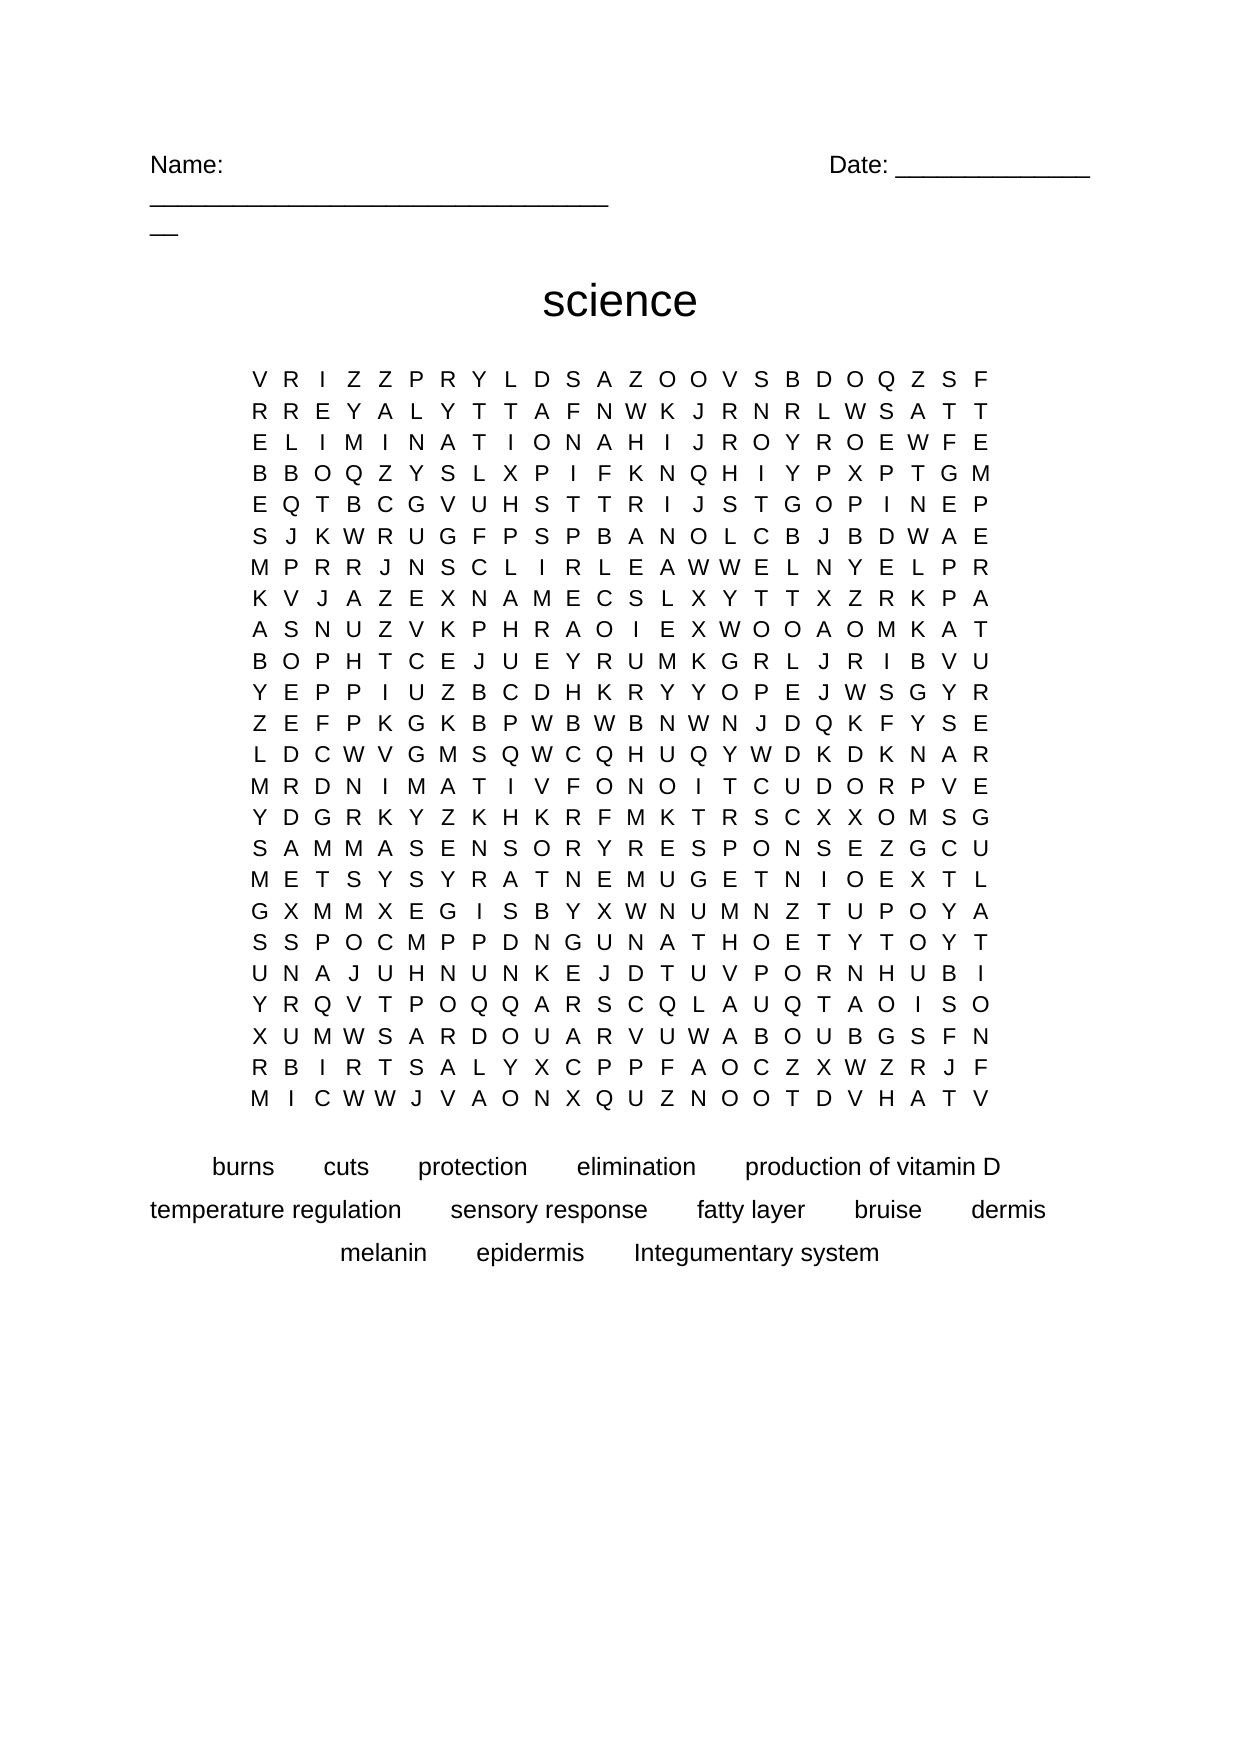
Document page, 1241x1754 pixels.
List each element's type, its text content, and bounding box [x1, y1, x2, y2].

table_cell P [495, 708, 526, 739]
table_cell M [620, 801, 651, 833]
table_cell L [464, 1051, 495, 1083]
table_cell U [244, 958, 275, 989]
table_cell W [683, 551, 714, 583]
table_cell Y [244, 676, 275, 708]
table_cell P [307, 926, 338, 958]
table_cell E [745, 551, 777, 583]
table_cell C [464, 551, 495, 583]
table_cell H [338, 645, 369, 676]
table_cell L [495, 551, 526, 583]
table_cell M [244, 1083, 275, 1114]
table_cell S [526, 489, 557, 520]
table_cell K [369, 801, 401, 833]
table_cell I [683, 770, 714, 801]
table_cell W [840, 676, 871, 708]
table_cell L [902, 551, 933, 583]
table_cell X [432, 583, 463, 614]
table_cell O [432, 989, 463, 1020]
table_cell P [432, 926, 463, 958]
table_cell H [401, 958, 432, 989]
table_cell M [338, 895, 369, 926]
table_cell U [526, 1020, 557, 1051]
table_cell E [401, 583, 432, 614]
table_cell Z [777, 1051, 808, 1083]
table_cell S [620, 583, 651, 614]
table_cell H [495, 614, 526, 645]
table_cell M [871, 614, 902, 645]
table_cell Y [902, 708, 933, 739]
table_cell E [965, 426, 996, 458]
table_cell E [934, 489, 965, 520]
table_cell M [307, 895, 338, 926]
table_cell T [777, 583, 808, 614]
table_cell N [745, 895, 777, 926]
table_cell E [871, 551, 902, 583]
table_cell I [369, 426, 401, 458]
table_cell Y [244, 989, 275, 1020]
table_cell W [745, 739, 777, 770]
table_cell G [934, 458, 965, 489]
table_cell Z [369, 458, 401, 489]
table_header S [745, 364, 777, 395]
table_cell U [840, 895, 871, 926]
table_header S [558, 364, 589, 395]
table_cell A [840, 989, 871, 1020]
table_cell U [651, 1020, 683, 1051]
table_cell O [714, 1051, 745, 1083]
table_cell S [244, 520, 275, 551]
table_cell J [589, 958, 620, 989]
table_cell N [620, 926, 651, 958]
table_cell F [589, 801, 620, 833]
table_cell R [369, 520, 401, 551]
table_cell R [558, 801, 589, 833]
table_cell H [495, 801, 526, 833]
table_cell G [401, 739, 432, 770]
table_cell A [495, 864, 526, 895]
table_cell H [871, 1083, 902, 1114]
table_cell J [369, 551, 401, 583]
table_cell K [840, 708, 871, 739]
table_cell O [777, 1020, 808, 1051]
table_cell B [244, 645, 275, 676]
table_cell W [369, 1083, 401, 1114]
table_cell A [369, 395, 401, 426]
table_cell T [589, 489, 620, 520]
table_cell Y [338, 395, 369, 426]
table_cell C [495, 676, 526, 708]
table_cell S [401, 864, 432, 895]
table_cell W [714, 551, 745, 583]
table_cell O [871, 989, 902, 1020]
table_header B [777, 364, 808, 395]
table_cell U [495, 645, 526, 676]
table_cell U [338, 614, 369, 645]
table_cell Z [432, 676, 463, 708]
table_cell R [244, 1051, 275, 1083]
table_header R [432, 364, 463, 395]
table_cell A [432, 426, 463, 458]
table_cell U [275, 1020, 307, 1051]
table_cell T [495, 395, 526, 426]
table_cell Q [275, 489, 307, 520]
table_cell E [620, 551, 651, 583]
table_cell W [902, 426, 933, 458]
table_cell I [495, 426, 526, 458]
table_cell Q [464, 989, 495, 1020]
table_cell P [275, 551, 307, 583]
table_cell V [432, 1083, 463, 1114]
table_cell T [369, 989, 401, 1020]
table_cell O [275, 645, 307, 676]
table_cell R [620, 676, 651, 708]
table_cell A [651, 551, 683, 583]
table_cell N [432, 958, 463, 989]
table_cell M [244, 864, 275, 895]
table_cell O [777, 614, 808, 645]
table_cell Q [808, 708, 839, 739]
table_cell O [589, 614, 620, 645]
table_cell Y [369, 864, 401, 895]
table_cell W [840, 395, 871, 426]
table_cell E [275, 676, 307, 708]
title science [150, 274, 1090, 326]
table_header Z [369, 364, 401, 395]
table_cell P [464, 926, 495, 958]
table_cell Y [683, 676, 714, 708]
table_cell O [495, 1083, 526, 1114]
table_cell T [934, 864, 965, 895]
table_cell F [307, 708, 338, 739]
table_cell N [651, 895, 683, 926]
table_cell S [589, 989, 620, 1020]
table_cell Y [714, 739, 745, 770]
table_cell U [651, 864, 683, 895]
table_cell U [965, 645, 996, 676]
table_header O [683, 364, 714, 395]
table_cell R [808, 958, 839, 989]
table_cell O [495, 1020, 526, 1051]
table_header F [965, 364, 996, 395]
table_cell D [871, 520, 902, 551]
table_cell N [651, 520, 683, 551]
table_cell N [777, 833, 808, 864]
table_cell N [401, 426, 432, 458]
table_cell G [401, 708, 432, 739]
table_cell Z [244, 708, 275, 739]
table_cell S [808, 833, 839, 864]
table_cell N [777, 864, 808, 895]
table_cell E [589, 864, 620, 895]
table_cell T [934, 395, 965, 426]
table_cell X [526, 1051, 557, 1083]
table_cell K [307, 520, 338, 551]
table_cell R [558, 833, 589, 864]
table_cell T [369, 1051, 401, 1083]
table_cell E [871, 426, 902, 458]
table_cell R [432, 1020, 463, 1051]
table_cell B [745, 1020, 777, 1051]
table_cell B [275, 1051, 307, 1083]
table_cell X [244, 1020, 275, 1051]
table_cell P [965, 489, 996, 520]
table_cell Y [558, 645, 589, 676]
table_cell O [745, 426, 777, 458]
table_cell A [589, 426, 620, 458]
table_cell H [620, 739, 651, 770]
table_cell M [307, 833, 338, 864]
table_cell W [589, 708, 620, 739]
table_cell O [651, 770, 683, 801]
table_cell Q [651, 989, 683, 1020]
table_cell E [275, 864, 307, 895]
table_cell B [464, 708, 495, 739]
table_cell O [745, 926, 777, 958]
table_cell I [495, 770, 526, 801]
table_cell X [275, 895, 307, 926]
table_cell E [965, 770, 996, 801]
table_cell P [338, 676, 369, 708]
table_cell T [934, 1083, 965, 1114]
table_cell P [338, 708, 369, 739]
table_cell I [369, 676, 401, 708]
table_cell W [338, 1083, 369, 1114]
table_cell R [589, 645, 620, 676]
table_cell A [934, 614, 965, 645]
table_cell J [683, 395, 714, 426]
table_cell T [745, 583, 777, 614]
table_cell I [464, 895, 495, 926]
table_cell L [683, 989, 714, 1020]
table_cell L [401, 395, 432, 426]
table_cell K [244, 583, 275, 614]
table_cell O [902, 895, 933, 926]
table_cell A [714, 1020, 745, 1051]
table_cell F [934, 426, 965, 458]
table_cell M [651, 645, 683, 676]
table_cell E [651, 833, 683, 864]
table_cell R [338, 801, 369, 833]
table_cell D [275, 801, 307, 833]
table_cell Y [934, 926, 965, 958]
table_cell Q [338, 458, 369, 489]
table_cell O [589, 770, 620, 801]
table_cell L [777, 551, 808, 583]
table_cell A [902, 395, 933, 426]
table_cell Y [432, 864, 463, 895]
table_cell J [808, 520, 839, 551]
table_cell R [840, 645, 871, 676]
table_cell J [338, 958, 369, 989]
table_cell F [558, 770, 589, 801]
table_cell G [683, 864, 714, 895]
table_cell X [683, 614, 714, 645]
table_cell Y [495, 1051, 526, 1083]
table_cell O [307, 458, 338, 489]
table_cell P [526, 458, 557, 489]
table_cell W [714, 614, 745, 645]
table_cell N [965, 1020, 996, 1051]
table_cell W [620, 395, 651, 426]
table_cell N [307, 614, 338, 645]
table_cell U [902, 958, 933, 989]
table_cell J [808, 676, 839, 708]
table_cell Y [840, 551, 871, 583]
table_cell P [745, 676, 777, 708]
table_cell T [745, 489, 777, 520]
table_header O [840, 364, 871, 395]
table_cell T [808, 895, 839, 926]
table_cell X [902, 864, 933, 895]
table_cell E [558, 958, 589, 989]
table_header V [714, 364, 745, 395]
table_cell A [464, 1083, 495, 1114]
table_cell X [808, 801, 839, 833]
table_cell Y [401, 801, 432, 833]
table_cell C [558, 739, 589, 770]
table_header P [401, 364, 432, 395]
table_cell U [808, 1020, 839, 1051]
table_cell P [495, 520, 526, 551]
table_cell Y [840, 926, 871, 958]
table_cell E [307, 395, 338, 426]
table_cell R [275, 989, 307, 1020]
table_cell O [777, 958, 808, 989]
table_cell N [714, 708, 745, 739]
table_cell I [369, 770, 401, 801]
table_header V [244, 364, 275, 395]
table_cell O [338, 926, 369, 958]
table_cell E [432, 645, 463, 676]
table_cell R [808, 426, 839, 458]
table_cell B [934, 958, 965, 989]
table_cell I [902, 989, 933, 1020]
table_header Name: ___________________________________ [150, 150, 620, 274]
table_cell K [432, 708, 463, 739]
table_cell E [401, 895, 432, 926]
table_cell H [714, 926, 745, 958]
table_cell E [840, 833, 871, 864]
table_cell W [526, 739, 557, 770]
table_cell W [526, 708, 557, 739]
table_cell N [651, 458, 683, 489]
table_cell E [244, 489, 275, 520]
table_cell S [369, 1020, 401, 1051]
table_cell G [401, 489, 432, 520]
table_cell W [683, 1020, 714, 1051]
table_cell K [808, 739, 839, 770]
table_cell A [275, 833, 307, 864]
table_cell S [275, 614, 307, 645]
table_cell A [808, 614, 839, 645]
table_cell F [934, 1020, 965, 1051]
table_cell J [683, 489, 714, 520]
table_cell K [432, 614, 463, 645]
table_cell I [307, 426, 338, 458]
table_cell S [871, 676, 902, 708]
table_cell K [589, 676, 620, 708]
table_cell B [902, 645, 933, 676]
table_cell N [902, 489, 933, 520]
table_cell C [307, 739, 338, 770]
table_header Date: ______________ [620, 150, 1090, 274]
table_cell Y [589, 833, 620, 864]
table_cell H [495, 489, 526, 520]
table_cell Q [307, 989, 338, 1020]
table_cell O [745, 833, 777, 864]
table_cell T [683, 926, 714, 958]
table_cell E [965, 708, 996, 739]
table_cell N [526, 1083, 557, 1114]
table_cell K [464, 801, 495, 833]
table_cell N [620, 770, 651, 801]
table_cell Y [244, 801, 275, 833]
table_cell E [526, 645, 557, 676]
table_cell Z [369, 583, 401, 614]
table_cell N [651, 708, 683, 739]
table_cell R [620, 489, 651, 520]
table_cell V [840, 1083, 871, 1114]
table_cell R [871, 770, 902, 801]
table_cell U [589, 926, 620, 958]
table_cell B [620, 708, 651, 739]
table_cell V [401, 614, 432, 645]
table_cell T [307, 489, 338, 520]
table_cell R [464, 864, 495, 895]
table_cell U [651, 739, 683, 770]
table_cell P [808, 458, 839, 489]
table_cell C [589, 583, 620, 614]
table_cell G [558, 926, 589, 958]
table_cell E [871, 864, 902, 895]
table_cell T [526, 864, 557, 895]
table_cell E [777, 926, 808, 958]
table_cell X [840, 458, 871, 489]
table_cell Z [871, 833, 902, 864]
table_cell P [620, 1051, 651, 1083]
table_cell S [401, 833, 432, 864]
table_cell V [620, 1020, 651, 1051]
table_cell L [777, 645, 808, 676]
table_cell U [401, 676, 432, 708]
table_cell I [651, 426, 683, 458]
table_cell J [464, 645, 495, 676]
table_cell T [714, 770, 745, 801]
table_cell P [871, 895, 902, 926]
table_cell A [432, 770, 463, 801]
table_cell G [432, 895, 463, 926]
table_cell E [965, 520, 996, 551]
table_header Y [464, 364, 495, 395]
table_cell A [307, 958, 338, 989]
table_cell N [464, 833, 495, 864]
table_cell I [808, 864, 839, 895]
table_cell R [902, 1051, 933, 1083]
table_cell F [589, 458, 620, 489]
table_cell J [808, 645, 839, 676]
table_header D [808, 364, 839, 395]
table_cell I [871, 645, 902, 676]
table_cell L [275, 426, 307, 458]
table_cell F [871, 708, 902, 739]
table_header Z [902, 364, 933, 395]
table_cell X [369, 895, 401, 926]
table_cell Q [589, 739, 620, 770]
table_cell B [777, 520, 808, 551]
table_cell O [745, 1083, 777, 1114]
table_cell S [495, 833, 526, 864]
table_cell A [244, 614, 275, 645]
table_cell P [934, 551, 965, 583]
table_cell R [714, 395, 745, 426]
table_header L [495, 364, 526, 395]
table_cell U [683, 895, 714, 926]
table_cell V [432, 489, 463, 520]
table_cell E [714, 864, 745, 895]
table_cell H [714, 458, 745, 489]
table_cell I [307, 1051, 338, 1083]
text burns cuts protection elimination production of vitamin D temperature regulation sensory response fatty layer bruise dermis melanin epidermis Integumentary system [150, 1151, 1090, 1266]
table_cell U [401, 520, 432, 551]
table_cell M [902, 801, 933, 833]
table_cell M [714, 895, 745, 926]
table_cell N [558, 426, 589, 458]
table_cell T [965, 926, 996, 958]
table_cell X [558, 1083, 589, 1114]
table_cell D [808, 770, 839, 801]
table_cell K [526, 958, 557, 989]
table_cell T [307, 864, 338, 895]
table_cell N [808, 551, 839, 583]
table_cell N [840, 958, 871, 989]
table_cell A [902, 1083, 933, 1114]
table_cell O [808, 489, 839, 520]
table_cell N [683, 1083, 714, 1114]
table_cell V [934, 770, 965, 801]
table_cell L [244, 739, 275, 770]
table_cell R [558, 989, 589, 1020]
table_cell O [526, 426, 557, 458]
table_cell F [651, 1051, 683, 1083]
table_cell C [745, 1051, 777, 1083]
table_cell N [526, 926, 557, 958]
table_cell O [840, 426, 871, 458]
table_cell A [369, 833, 401, 864]
table_cell Y [934, 676, 965, 708]
table_cell S [338, 864, 369, 895]
table_header S [934, 364, 965, 395]
table_cell J [307, 583, 338, 614]
table_cell M [432, 739, 463, 770]
table_cell J [401, 1083, 432, 1114]
table_cell U [464, 958, 495, 989]
table_cell Y [651, 676, 683, 708]
table_cell U [369, 958, 401, 989]
table_cell X [840, 801, 871, 833]
table_header D [526, 364, 557, 395]
table_cell I [871, 489, 902, 520]
table_cell A [965, 583, 996, 614]
table_cell E [244, 426, 275, 458]
table_cell I [275, 1083, 307, 1114]
table_cell Q [777, 989, 808, 1020]
table_cell M [307, 1020, 338, 1051]
table_cell G [902, 676, 933, 708]
table_cell Z [369, 614, 401, 645]
table_cell R [965, 551, 996, 583]
table_cell R [871, 583, 902, 614]
table_cell P [745, 958, 777, 989]
table_cell K [651, 801, 683, 833]
table_cell D [495, 926, 526, 958]
table_cell T [965, 614, 996, 645]
table_cell V [338, 989, 369, 1020]
table_cell R [745, 645, 777, 676]
table_cell S [871, 395, 902, 426]
table_cell B [244, 458, 275, 489]
table_cell V [714, 958, 745, 989]
table_cell R [965, 676, 996, 708]
table_cell Z [651, 1083, 683, 1114]
table_cell A [495, 583, 526, 614]
table_cell S [902, 1020, 933, 1051]
table_cell R [307, 551, 338, 583]
table_cell T [369, 645, 401, 676]
table_cell E [432, 833, 463, 864]
table_cell M [338, 426, 369, 458]
table_cell Y [777, 426, 808, 458]
table_cell T [808, 926, 839, 958]
table_cell A [558, 614, 589, 645]
table_cell R [589, 1020, 620, 1051]
table_header O [651, 364, 683, 395]
table_cell P [871, 458, 902, 489]
table_cell G [307, 801, 338, 833]
table_cell O [714, 1083, 745, 1114]
table_cell O [840, 864, 871, 895]
table_cell B [275, 458, 307, 489]
table_cell O [871, 801, 902, 833]
table_cell T [651, 958, 683, 989]
table_cell B [840, 1020, 871, 1051]
table_cell Y [777, 458, 808, 489]
table_cell D [526, 676, 557, 708]
table_cell P [401, 989, 432, 1020]
table_header Q [871, 364, 902, 395]
table_cell T [464, 770, 495, 801]
table_cell I [965, 958, 996, 989]
table_cell I [651, 489, 683, 520]
table_cell C [558, 1051, 589, 1083]
table_cell O [683, 520, 714, 551]
table_cell R [338, 1051, 369, 1083]
table_cell I [620, 614, 651, 645]
table_cell Y [432, 395, 463, 426]
table_cell T [464, 426, 495, 458]
table_cell S [714, 489, 745, 520]
table_cell Z [840, 583, 871, 614]
table_cell N [401, 551, 432, 583]
table_cell B [558, 708, 589, 739]
table_cell Y [401, 458, 432, 489]
table_cell E [651, 614, 683, 645]
table_cell D [808, 1083, 839, 1114]
table_cell B [338, 489, 369, 520]
table_cell S [526, 520, 557, 551]
table_cell T [745, 864, 777, 895]
table_cell K [902, 614, 933, 645]
table_cell R [620, 833, 651, 864]
table_cell X [683, 583, 714, 614]
table_cell Q [683, 739, 714, 770]
table_cell F [558, 395, 589, 426]
table_cell K [620, 458, 651, 489]
table_cell L [464, 458, 495, 489]
table_cell F [965, 1051, 996, 1083]
table_cell M [401, 926, 432, 958]
table_cell L [808, 395, 839, 426]
table_cell R [275, 395, 307, 426]
table_cell D [464, 1020, 495, 1051]
table_cell W [683, 708, 714, 739]
table_cell C [745, 770, 777, 801]
table_cell I [745, 458, 777, 489]
table_cell E [558, 583, 589, 614]
table_cell U [620, 1083, 651, 1114]
table_cell E [275, 708, 307, 739]
table_cell S [934, 989, 965, 1020]
table_cell T [683, 801, 714, 833]
table_cell P [558, 520, 589, 551]
table_cell B [464, 676, 495, 708]
table_cell M [620, 864, 651, 895]
table_cell R [338, 551, 369, 583]
table_cell G [777, 489, 808, 520]
table_cell A [526, 989, 557, 1020]
table_cell C [934, 833, 965, 864]
table_cell S [432, 551, 463, 583]
table_cell C [369, 926, 401, 958]
table_cell X [589, 895, 620, 926]
table_cell N [745, 395, 777, 426]
table_cell U [745, 989, 777, 1020]
table_cell W [338, 1020, 369, 1051]
table_cell S [495, 895, 526, 926]
table_cell M [526, 583, 557, 614]
table_cell U [683, 958, 714, 989]
table_cell U [777, 770, 808, 801]
table_cell W [620, 895, 651, 926]
table_cell T [965, 395, 996, 426]
table_cell R [275, 770, 307, 801]
table_cell D [840, 739, 871, 770]
table_cell O [714, 676, 745, 708]
table_cell Q [495, 739, 526, 770]
table_cell J [934, 1051, 965, 1083]
table_cell P [902, 770, 933, 801]
table_cell R [244, 395, 275, 426]
table_cell Y [934, 895, 965, 926]
table_cell S [745, 801, 777, 833]
table_cell C [307, 1083, 338, 1114]
table_cell F [464, 520, 495, 551]
table_cell K [526, 801, 557, 833]
table_cell T [464, 395, 495, 426]
table_header A [589, 364, 620, 395]
table_cell V [369, 739, 401, 770]
table_cell K [369, 708, 401, 739]
table_cell G [871, 1020, 902, 1051]
table_cell S [464, 739, 495, 770]
table_cell Z [432, 801, 463, 833]
table_cell L [589, 551, 620, 583]
table_cell K [902, 583, 933, 614]
table_cell A [683, 1051, 714, 1083]
table_cell D [275, 739, 307, 770]
table_cell D [307, 770, 338, 801]
table_cell A [965, 895, 996, 926]
table_cell V [965, 1083, 996, 1114]
table_cell P [307, 676, 338, 708]
table_header Z [620, 364, 651, 395]
table_cell A [526, 395, 557, 426]
table_cell G [432, 520, 463, 551]
table_cell A [934, 739, 965, 770]
table_cell X [808, 1051, 839, 1083]
table_cell M [965, 458, 996, 489]
table_cell T [558, 489, 589, 520]
table_cell I [526, 551, 557, 583]
table_cell N [464, 583, 495, 614]
table_cell G [902, 833, 933, 864]
table_cell E [777, 676, 808, 708]
table_cell D [777, 708, 808, 739]
table_cell Z [871, 1051, 902, 1083]
table_cell Y [558, 895, 589, 926]
table_cell A [338, 583, 369, 614]
table_cell I [558, 458, 589, 489]
table_cell M [338, 833, 369, 864]
table_cell L [714, 520, 745, 551]
table_cell G [714, 645, 745, 676]
table_cell V [526, 770, 557, 801]
table_cell N [338, 770, 369, 801]
table_cell R [526, 614, 557, 645]
table_cell U [464, 489, 495, 520]
table_cell D [620, 958, 651, 989]
table_cell A [558, 1020, 589, 1051]
table_cell S [934, 801, 965, 833]
table_cell T [777, 1083, 808, 1114]
table_cell O [840, 614, 871, 645]
table_cell A [651, 926, 683, 958]
table_cell G [965, 801, 996, 833]
table_cell A [432, 1051, 463, 1083]
table_cell P [307, 645, 338, 676]
table_cell S [934, 708, 965, 739]
table_header R [275, 364, 307, 395]
table_cell B [589, 520, 620, 551]
table_cell C [777, 801, 808, 833]
table_cell W [902, 520, 933, 551]
table_cell A [934, 520, 965, 551]
table_cell O [526, 833, 557, 864]
table_cell R [965, 739, 996, 770]
table_cell J [683, 426, 714, 458]
table_cell N [495, 958, 526, 989]
table_cell H [558, 676, 589, 708]
table_cell P [840, 489, 871, 520]
table_cell S [244, 833, 275, 864]
table_cell M [401, 770, 432, 801]
table_cell O [840, 770, 871, 801]
table_cell S [683, 833, 714, 864]
table_cell J [275, 520, 307, 551]
table_cell K [651, 395, 683, 426]
table_cell S [432, 458, 463, 489]
table_cell R [777, 395, 808, 426]
table_header Z [338, 364, 369, 395]
table_cell J [745, 708, 777, 739]
table_cell S [275, 926, 307, 958]
table_header I [307, 364, 338, 395]
table_cell P [589, 1051, 620, 1083]
table_cell A [401, 1020, 432, 1051]
table_cell U [965, 833, 996, 864]
table_cell T [902, 458, 933, 489]
table_cell X [495, 458, 526, 489]
table_cell O [965, 989, 996, 1020]
table_cell W [338, 520, 369, 551]
table_cell H [871, 958, 902, 989]
table_cell N [275, 958, 307, 989]
table_cell P [464, 614, 495, 645]
table_cell B [840, 520, 871, 551]
table_cell S [401, 1051, 432, 1083]
table_cell Z [777, 895, 808, 926]
table_cell R [558, 551, 589, 583]
table_cell N [558, 864, 589, 895]
table_cell V [275, 583, 307, 614]
table_cell S [244, 926, 275, 958]
table_cell R [714, 426, 745, 458]
table_cell Y [714, 583, 745, 614]
table_cell T [808, 989, 839, 1020]
table_cell W [338, 739, 369, 770]
table_cell L [965, 864, 996, 895]
table_cell M [244, 770, 275, 801]
table_cell U [620, 645, 651, 676]
table_cell B [526, 895, 557, 926]
table_cell C [369, 489, 401, 520]
table_cell O [745, 614, 777, 645]
table_cell Q [589, 1083, 620, 1114]
table_cell G [244, 895, 275, 926]
table_cell C [745, 520, 777, 551]
table_cell W [840, 1051, 871, 1083]
table_cell N [589, 395, 620, 426]
table_cell Q [683, 458, 714, 489]
table_cell A [714, 989, 745, 1020]
table_cell T [871, 926, 902, 958]
table_cell M [244, 551, 275, 583]
table_cell C [620, 989, 651, 1020]
table_cell P [714, 833, 745, 864]
table_cell V [934, 645, 965, 676]
table_cell X [808, 583, 839, 614]
table_cell K [871, 739, 902, 770]
table_cell C [401, 645, 432, 676]
table_cell Q [495, 989, 526, 1020]
table_cell R [714, 801, 745, 833]
table_cell H [620, 426, 651, 458]
table_cell N [902, 739, 933, 770]
table_cell O [902, 926, 933, 958]
table_cell A [620, 520, 651, 551]
table_cell K [683, 645, 714, 676]
table_cell L [651, 583, 683, 614]
table_cell D [777, 739, 808, 770]
table_cell P [934, 583, 965, 614]
